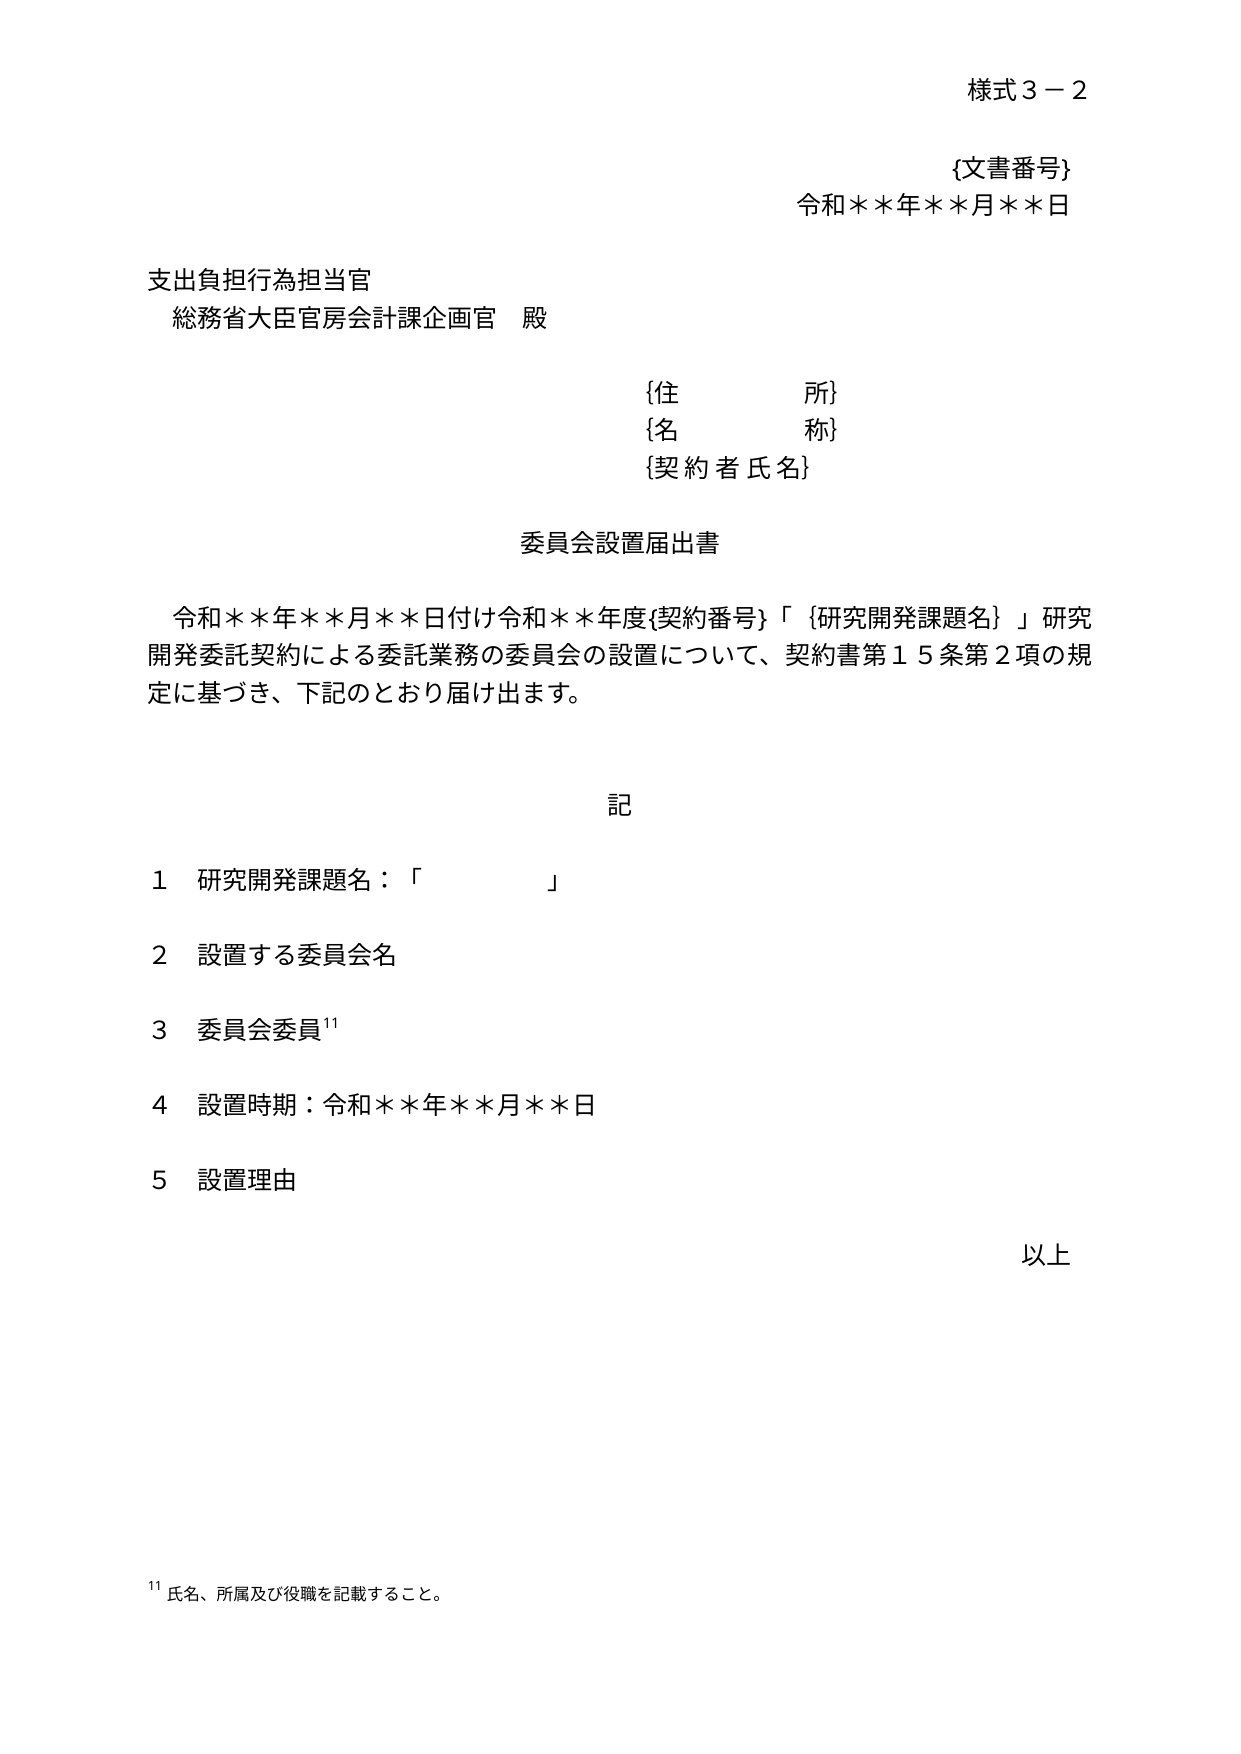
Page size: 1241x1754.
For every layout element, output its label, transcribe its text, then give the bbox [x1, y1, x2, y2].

text １ 研究開発課題名：「 」 [148, 860, 1092, 898]
text 記 [148, 785, 1092, 823]
text ２ 設置する委員会名 [148, 935, 1092, 973]
text 令和＊＊年＊＊月＊＊日 [148, 185, 1071, 223]
text ３ 委員会委員 [148, 1010, 1092, 1048]
text ５ 設置理由 [148, 1160, 1092, 1198]
text 支出負担行為担当官 [148, 260, 1092, 298]
text 総務省大臣官房会計課企画官 殿 [148, 298, 1092, 335]
text 以上 [148, 1235, 1071, 1273]
text {文書番号} [148, 148, 1071, 185]
text 令和＊＊年＊＊月＊＊日付け令和＊＊年度{契約番号}「｛研究開発課題名｝」研究開発委託契約による委託業務の委員会の設置について、契約書第１５条第２項の規定に基づき、下記のとおり届け出ます。 [148, 598, 1092, 710]
text ｛名 称｝ [629, 410, 1092, 448]
text ｛住 所｝ [629, 373, 1092, 410]
text ４ 設置時期：令和＊＊年＊＊月＊＊日 [148, 1085, 1092, 1123]
text ｛契 約 者 氏 名｝ [629, 448, 1092, 485]
text 委員会設置届出書 [148, 523, 1092, 560]
